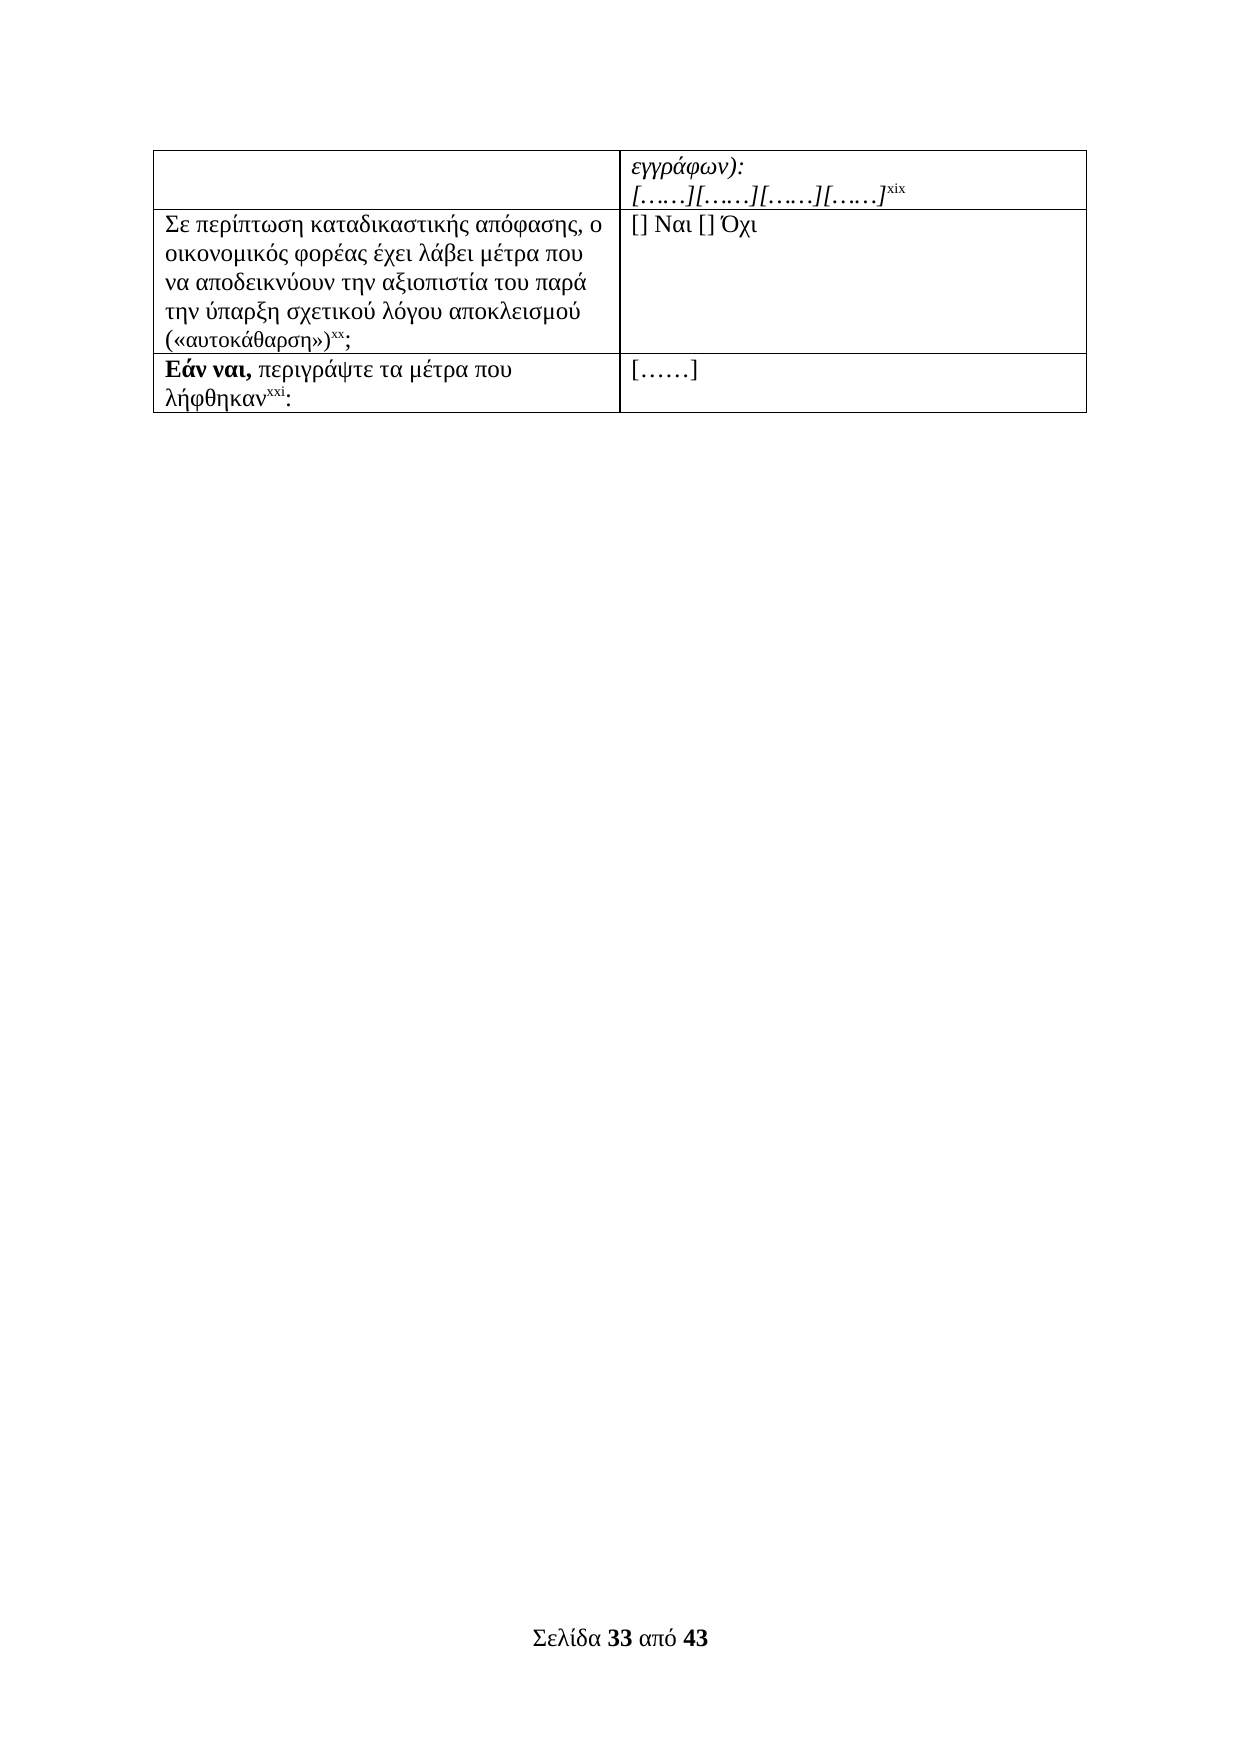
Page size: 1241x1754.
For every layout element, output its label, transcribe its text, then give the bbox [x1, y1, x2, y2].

table_cell [……] [621, 354, 1086, 412]
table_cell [154, 151, 619, 208]
table_cell [] Ναι [] Όχι [621, 210, 1086, 353]
table_cell Εάν ναι, περιγράψτε τα μέτρα που λήφθηκαν: [154, 354, 619, 412]
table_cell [621, 151, 1086, 208]
table_cell Σε περίπτωση καταδικαστικής απόφασης, ο οικονομικός φορέας έχει λάβει μέτρα που να αποδεικνύουν την αξιοπιστία του παρά την ύπαρξη σχετικού λόγου αποκλεισμού («αυτοκάθαρση»); [154, 210, 619, 353]
